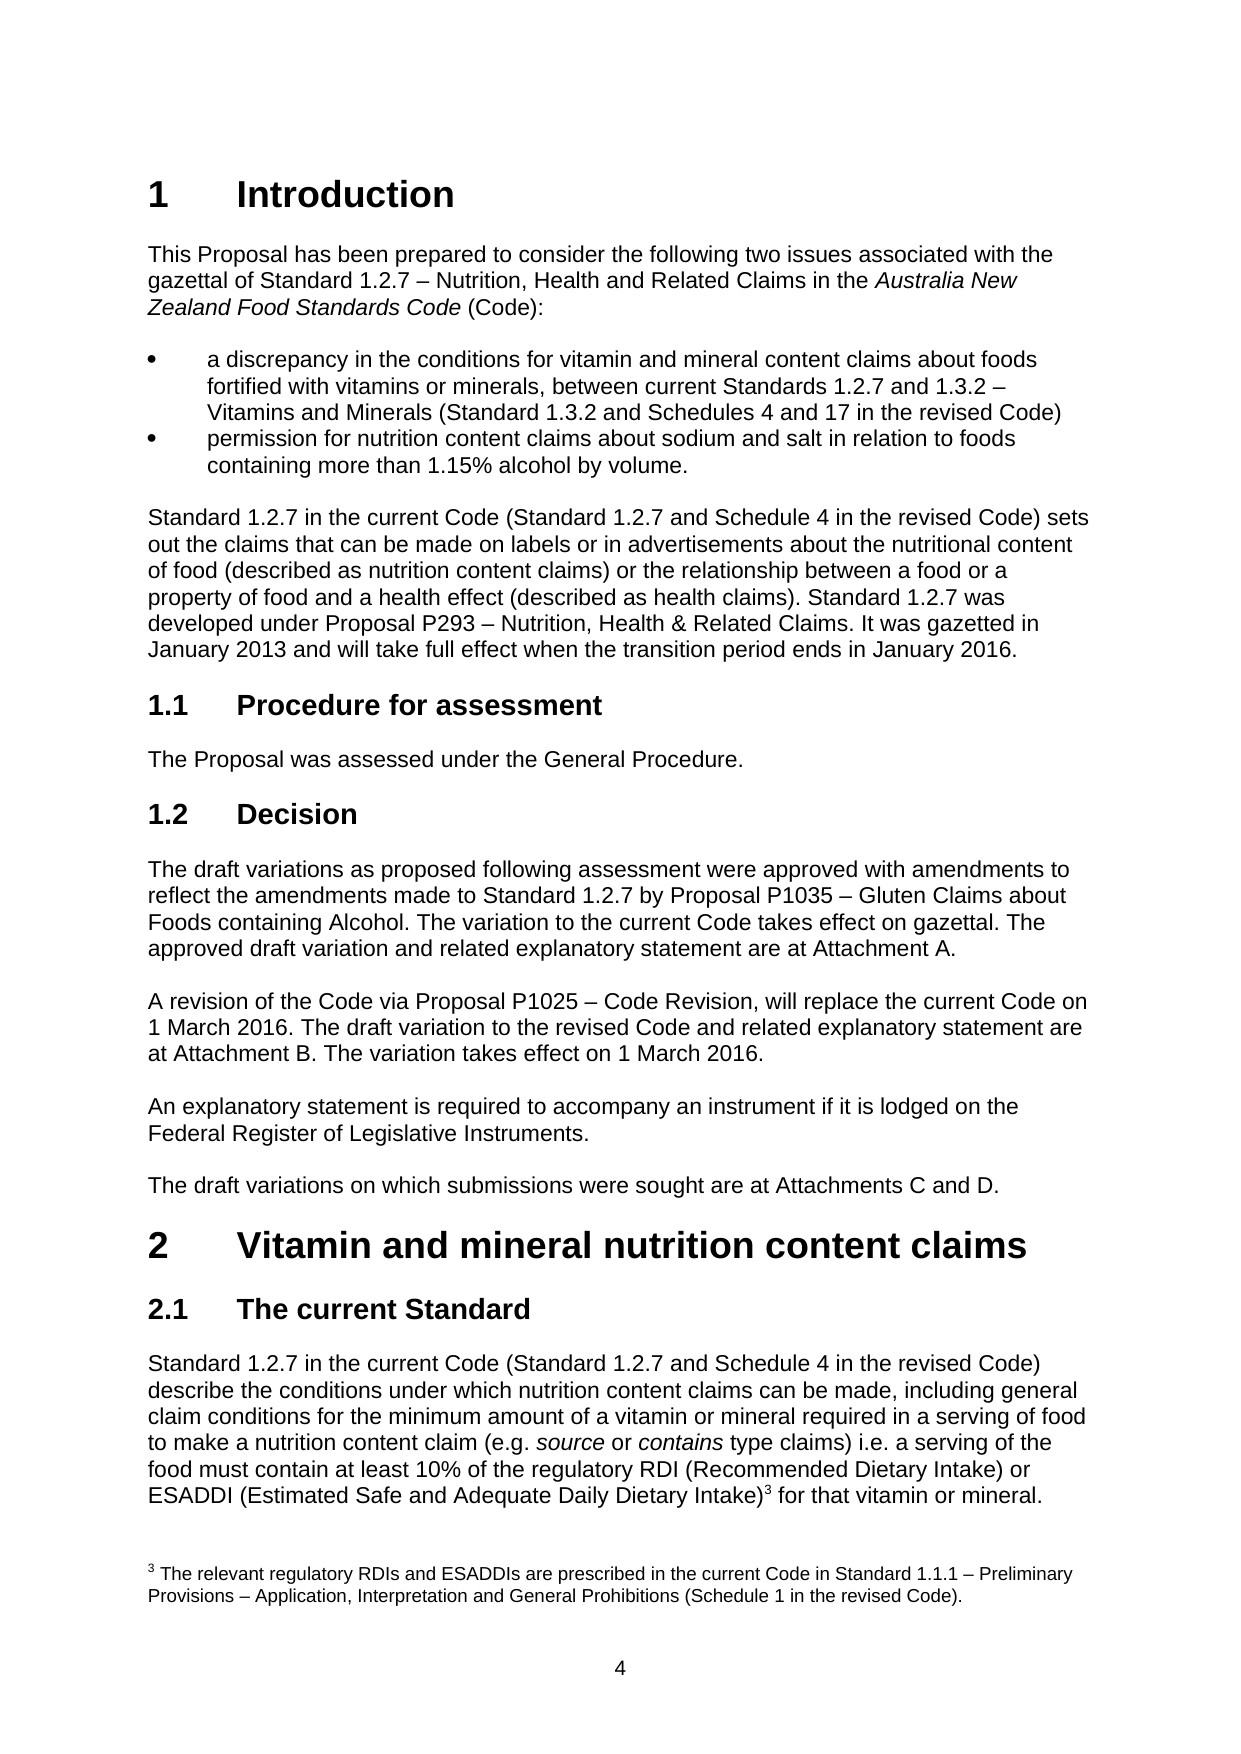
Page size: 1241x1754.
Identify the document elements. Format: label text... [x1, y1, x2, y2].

text a discrepancy in the conditions for vitamin and mineral content claims about foods fortified with vitamins or minerals, between current Standards 1.2.7 and 1.3.2 – Vitamins and Minerals (Standard 1.3.2 and Schedules 4 and 17 in the revised Code) [148, 346, 1092, 425]
text An explanatory statement is required to accompany an instrument if it is lodged on the Federal Register of Legislative Instruments. [148, 1093, 1092, 1146]
text This Proposal has been prepared to consider the following two issues associated with the gazettal of Standard 1.2.7 – Nutrition, Health and Related Claims in the Australia New Zealand Food Standards Code (Code): [148, 241, 1092, 320]
subtitle 1.1 Procedure for assessment [148, 687, 1092, 721]
text The Proposal was assessed under the General Procedure. [148, 746, 1092, 772]
subtitle 2 Vitamin and mineral nutrition content claims [148, 1223, 1092, 1267]
subtitle 2.1 The current Standard [148, 1292, 1092, 1325]
text Standard 1.2.7 in the current Code (Standard 1.2.7 and Schedule 4 in the revised Code) describe the conditions under which nutrition content claims can be made, including general claim conditions for the minimum amount of a vitamin or mineral required in a serving of food to make a nutrition content claim (e.g. source or contains type claims) i.e. a serving of the food must contain at least 10% of the regulatory RDI (Recommended Dietary Intake) or ESADDI (Estimated Safe and Adequate Daily Dietary Intake) for that vitamin or mineral. [148, 1350, 1092, 1508]
subtitle 1 Introduction [148, 173, 1092, 216]
text permission for nutrition content claims about sodium and salt in relation to foods containing more than 1.15% alcohol by volume. [148, 425, 1092, 478]
text The draft variations as proposed following assessment were approved with amendments to reflect the amendments made to Standard 1.2.7 by Proposal P1035 – Gluten Claims about Foods containing Alcohol. The variation to the current Code takes effect on gazettal. The approved draft variation and related explanatory statement are at Attachment A. [148, 856, 1092, 961]
text Standard 1.2.7 in the current Code (Standard 1.2.7 and Schedule 4 in the revised Code) sets out the claims that can be made on labels or in advertisements about the nutritional content of food (described as nutrition content claims) or the relationship between a food or a property of food and a health effect (described as health claims). Standard 1.2.7 was developed under Proposal P293 – Nutrition, Health & Related Claims. It was gazetted in January 2013 and will take full effect when the transition period ends in January 2016. [148, 504, 1092, 662]
text A revision of the Code via Proposal P1025 – Code Revision, will replace the current Code on 1 March 2016. The draft variation to the revised Code and related explanatory statement are at Attachment B. The variation takes effect on 1 March 2016. [148, 988, 1092, 1067]
text The draft variations on which submissions were sought are at Attachments C and D. [148, 1172, 1092, 1198]
subtitle 1.2 Decision [148, 797, 1092, 831]
